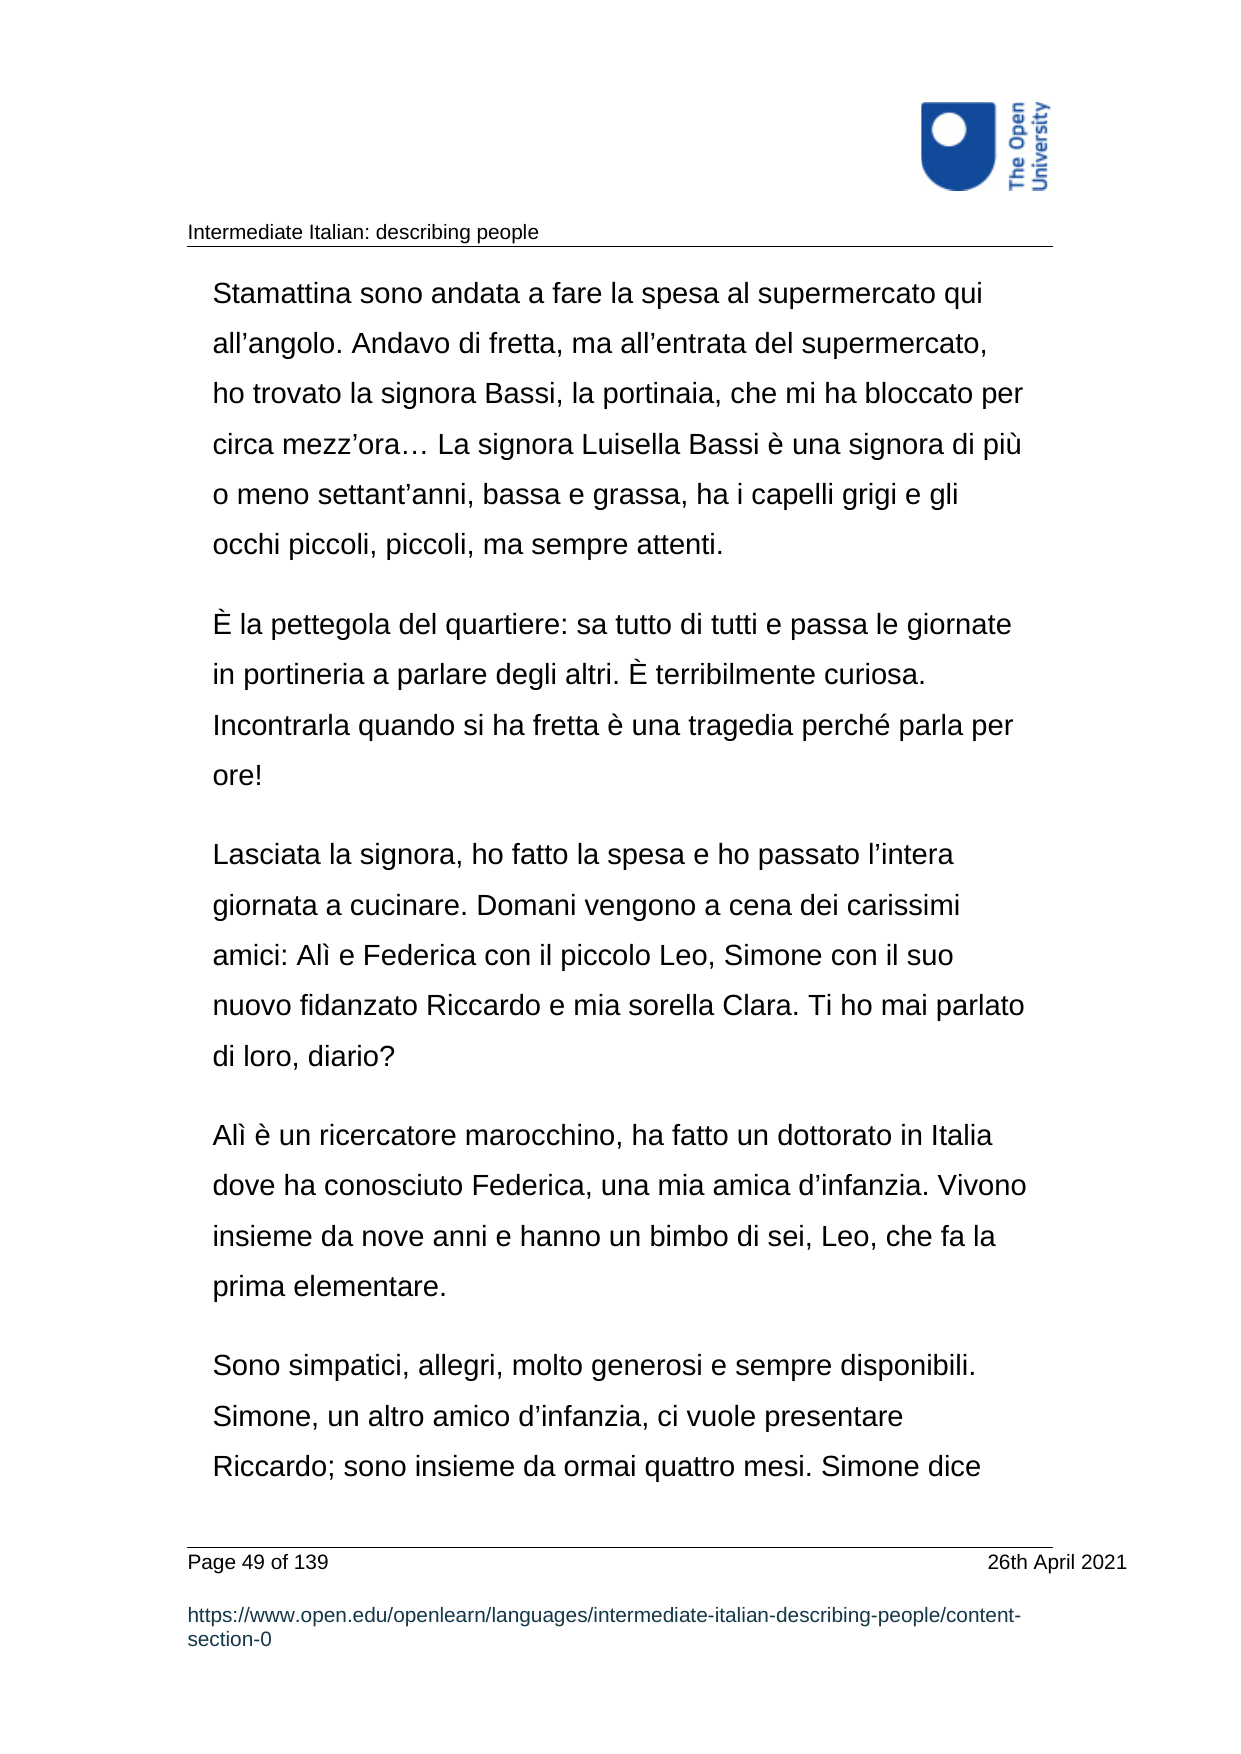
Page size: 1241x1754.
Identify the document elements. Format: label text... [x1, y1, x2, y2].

text Alì è un ricercatore marocchino, ha fatto un dottorato in Italia dove ha conosciuto Federica, una mia amica d’infanzia. Vivono insieme da nove anni e hanno un bimbo di sei, Leo, che fa la prima elementare. [212, 1118, 1028, 1302]
text Lasciata la signora, ho fatto la spesa e ho passato l’intera giornata a cucinare. Domani vengono a cena dei carissimi amici: Alì e Federica con il piccolo Leo, Simone con il suo nuovo fidanzato Riccardo e mia sorella Clara. Ti ho mai parlato di loro, diario? [212, 837, 1028, 1072]
picture [921, 102, 1052, 191]
text Stamattina sono andata a fare la spesa al supermercato qui all’angolo. Andavo di fretta, ma all’entrata del supermercato, ho trovato la signora Bassi, la portinaia, che mi ha bloccato per circa mezz’ora… La signora Luisella Bassi è una signora di più o meno settant’anni, bassa e grassa, ha i capelli grigi e gli occhi piccoli, piccoli, ma sempre attenti. [212, 276, 1028, 561]
text È la pettegola del quartiere: sa tutto di tutti e passa le giornate in portineria a parlare degli altri. È terribilmente curiosa. Incontrarla quando si ha fretta è una tragedia perché parla per ore! [212, 607, 1028, 791]
